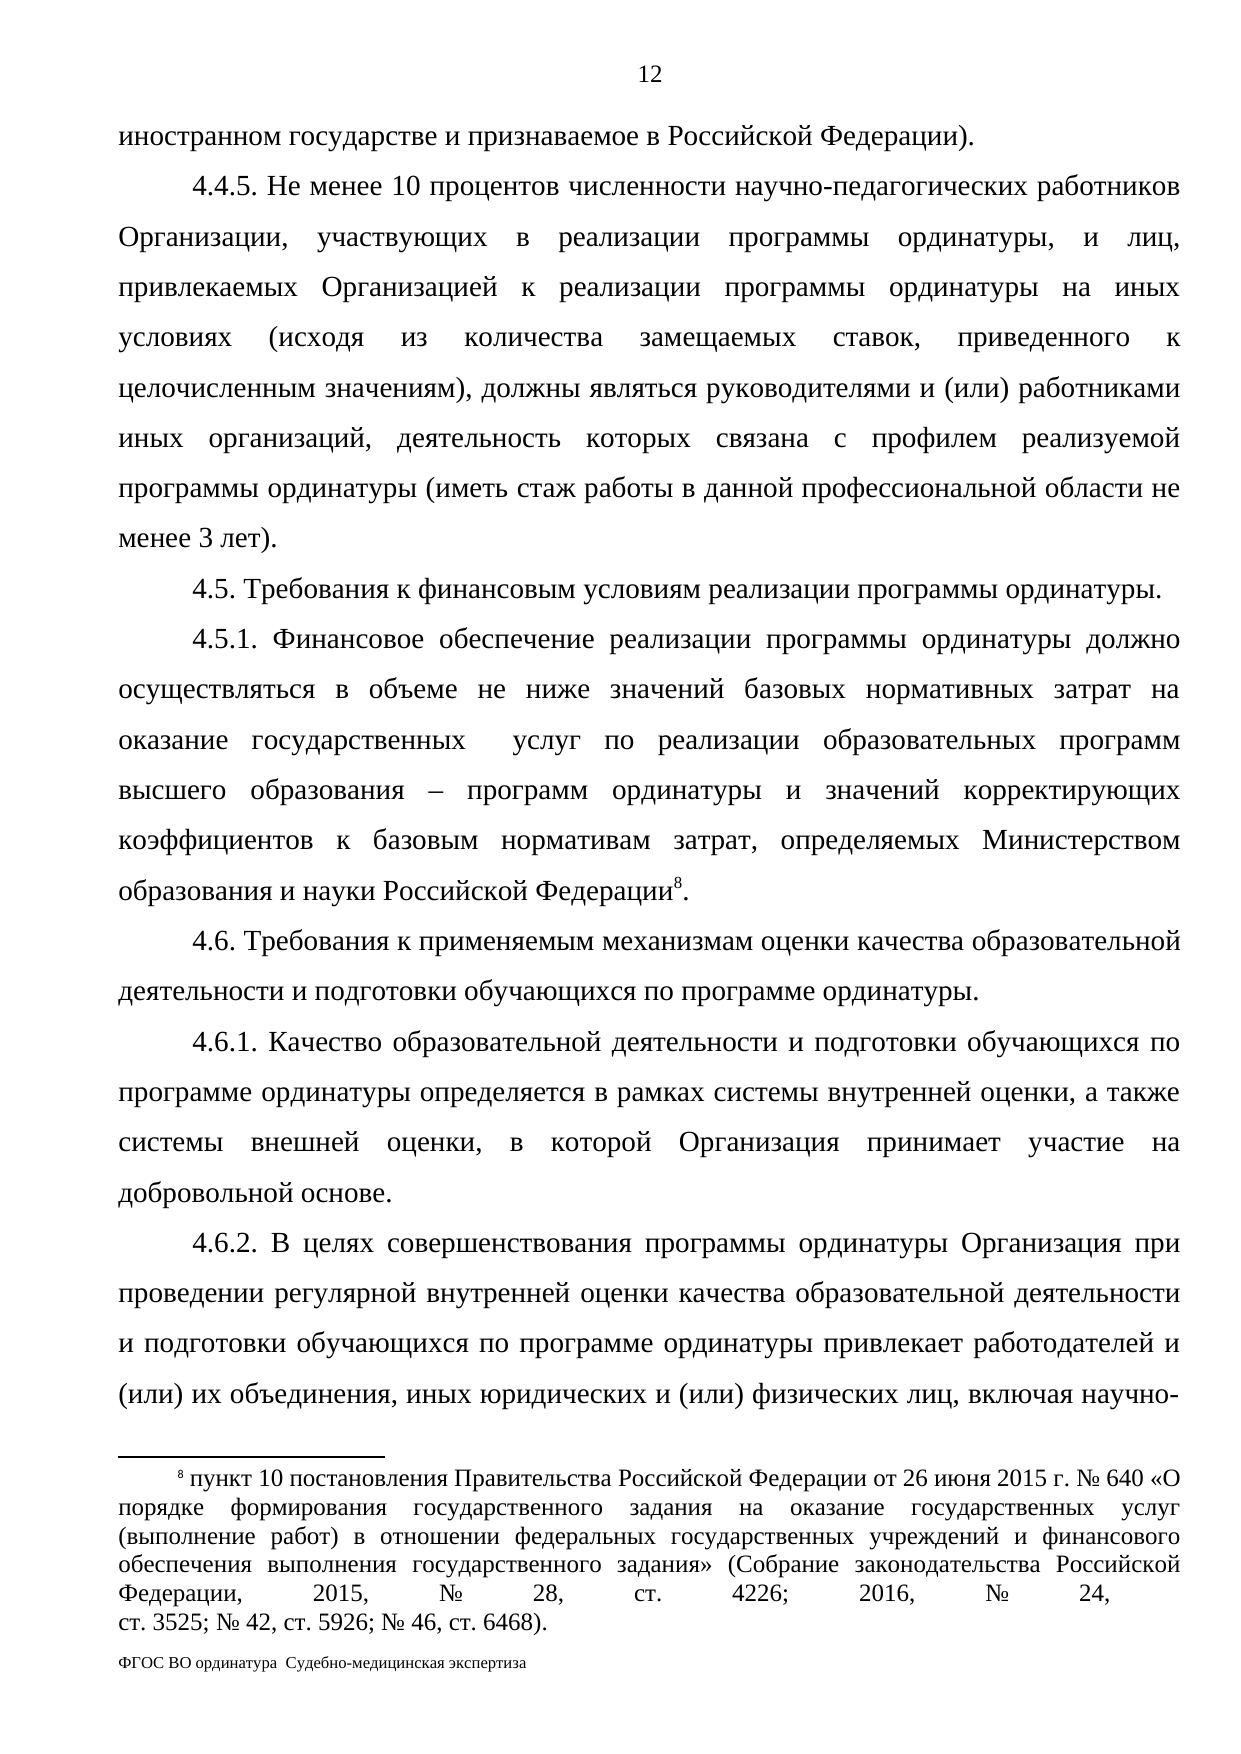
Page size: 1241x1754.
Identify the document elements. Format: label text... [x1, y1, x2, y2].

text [118, 118, 1181, 152]
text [118, 1225, 1181, 1409]
text 4.5.1. Финансовое обеспечение реализации программы ординатуры должно осуществляться в объеме не ниже значений базовых нормативных затрат на оказание государственных услуг по реализации образовательных программ высшего образования – программ ординатуры и значений корректирующих коэффициентов к базовым нормативам затрат, определяемых Министерством образования и науки Российской Федерации. [118, 621, 1181, 906]
text 4.4.5. Не менее 10 процентов численности научно-педагогических работников Организации, участвующих в реализации программы ординатуры, и лиц, привлекаемых Организацией к реализации программы ординатуры на иных условиях (исходя из количества замещаемых ставок, приведенного к целочисленным значениям), должны являться руководителями и (или) работниками иных организаций, деятельность которых связана с профилем реализуемой программы ординатуры (иметь стаж работы в данной профессиональной области не менее 3 лет). [118, 168, 1181, 554]
text 4.6. Требования к применяемым механизмам оценки качества образовательной деятельности и подготовки обучающихся по программе ординатуры. [118, 923, 1181, 1007]
text 4.6.1. Качество образовательной деятельности и подготовки обучающихся по программе ординатуры определяется в рамках системы внутренней оценки, а также системы внешней оценки, в которой Организация принимает участие на добровольной основе. [118, 1024, 1181, 1208]
text 4.5. Требования к финансовым условиям реализации программы ординатуры. [118, 571, 1181, 604]
